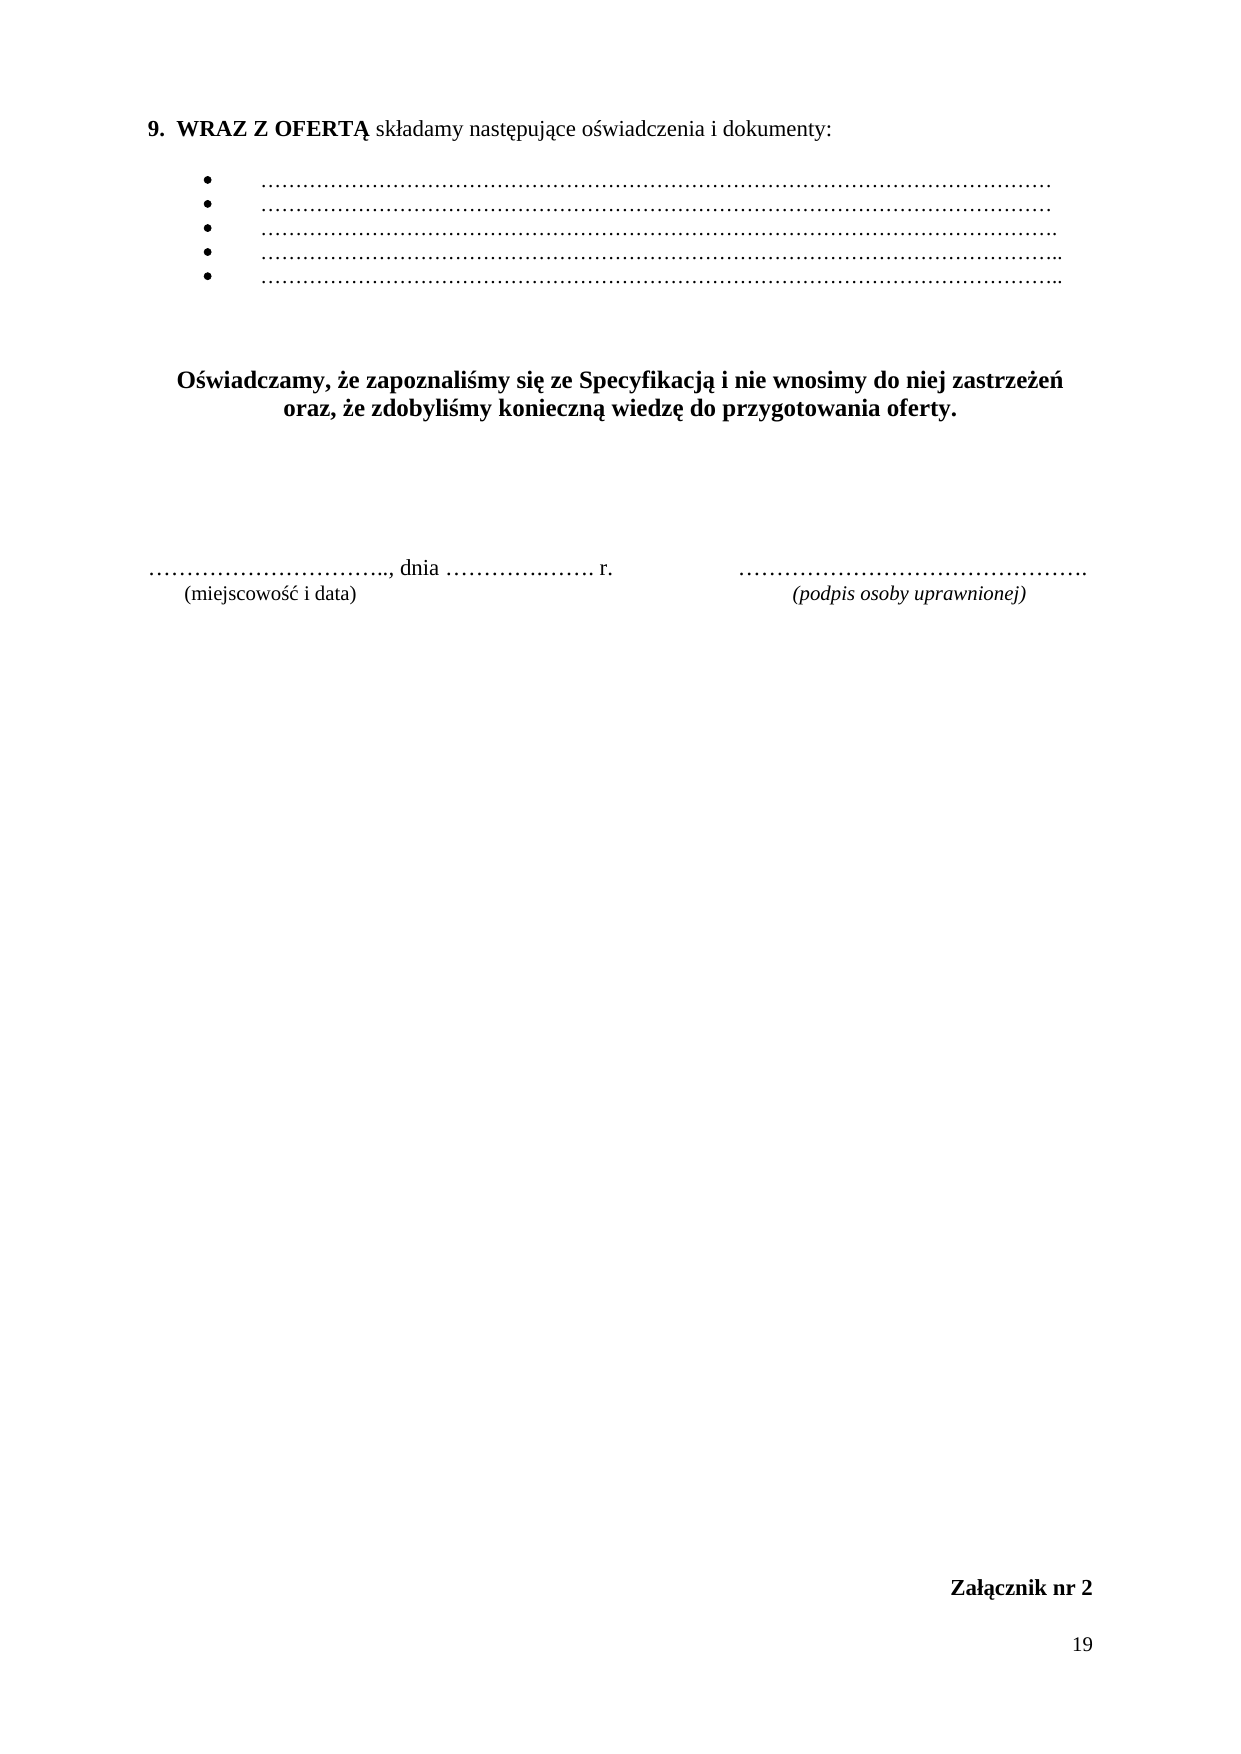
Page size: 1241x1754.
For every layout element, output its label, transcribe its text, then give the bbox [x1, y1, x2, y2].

list …………………………………………………………………………………………………….. [204, 240, 1093, 264]
text ………………………….., dnia ………….……. r. ………………………………………. [148, 554, 1093, 580]
list ……………………………………………………………………………………………………. [204, 216, 1093, 240]
text (miejscowość i data) (podpis osoby uprawnionej) [148, 580, 1093, 604]
list …………………………………………………………………………………………………….. [204, 264, 1093, 288]
text 9. WRAZ Z OFERTĄ składamy następujące oświadczenia i dokumenty: [148, 115, 1093, 141]
text Załącznik nr 2 [694, 1574, 1093, 1601]
list …………………………………………………………………………………………………… [204, 168, 1093, 192]
list …………………………………………………………………………………………………… [204, 192, 1093, 216]
text Oświadczamy, że zapoznaliśmy się ze Specyfikacją i nie wnosimy do niej zastrzeżeń oraz, że zdobyliśmy konieczną wiedzę do przygotowania oferty. [148, 365, 1093, 422]
